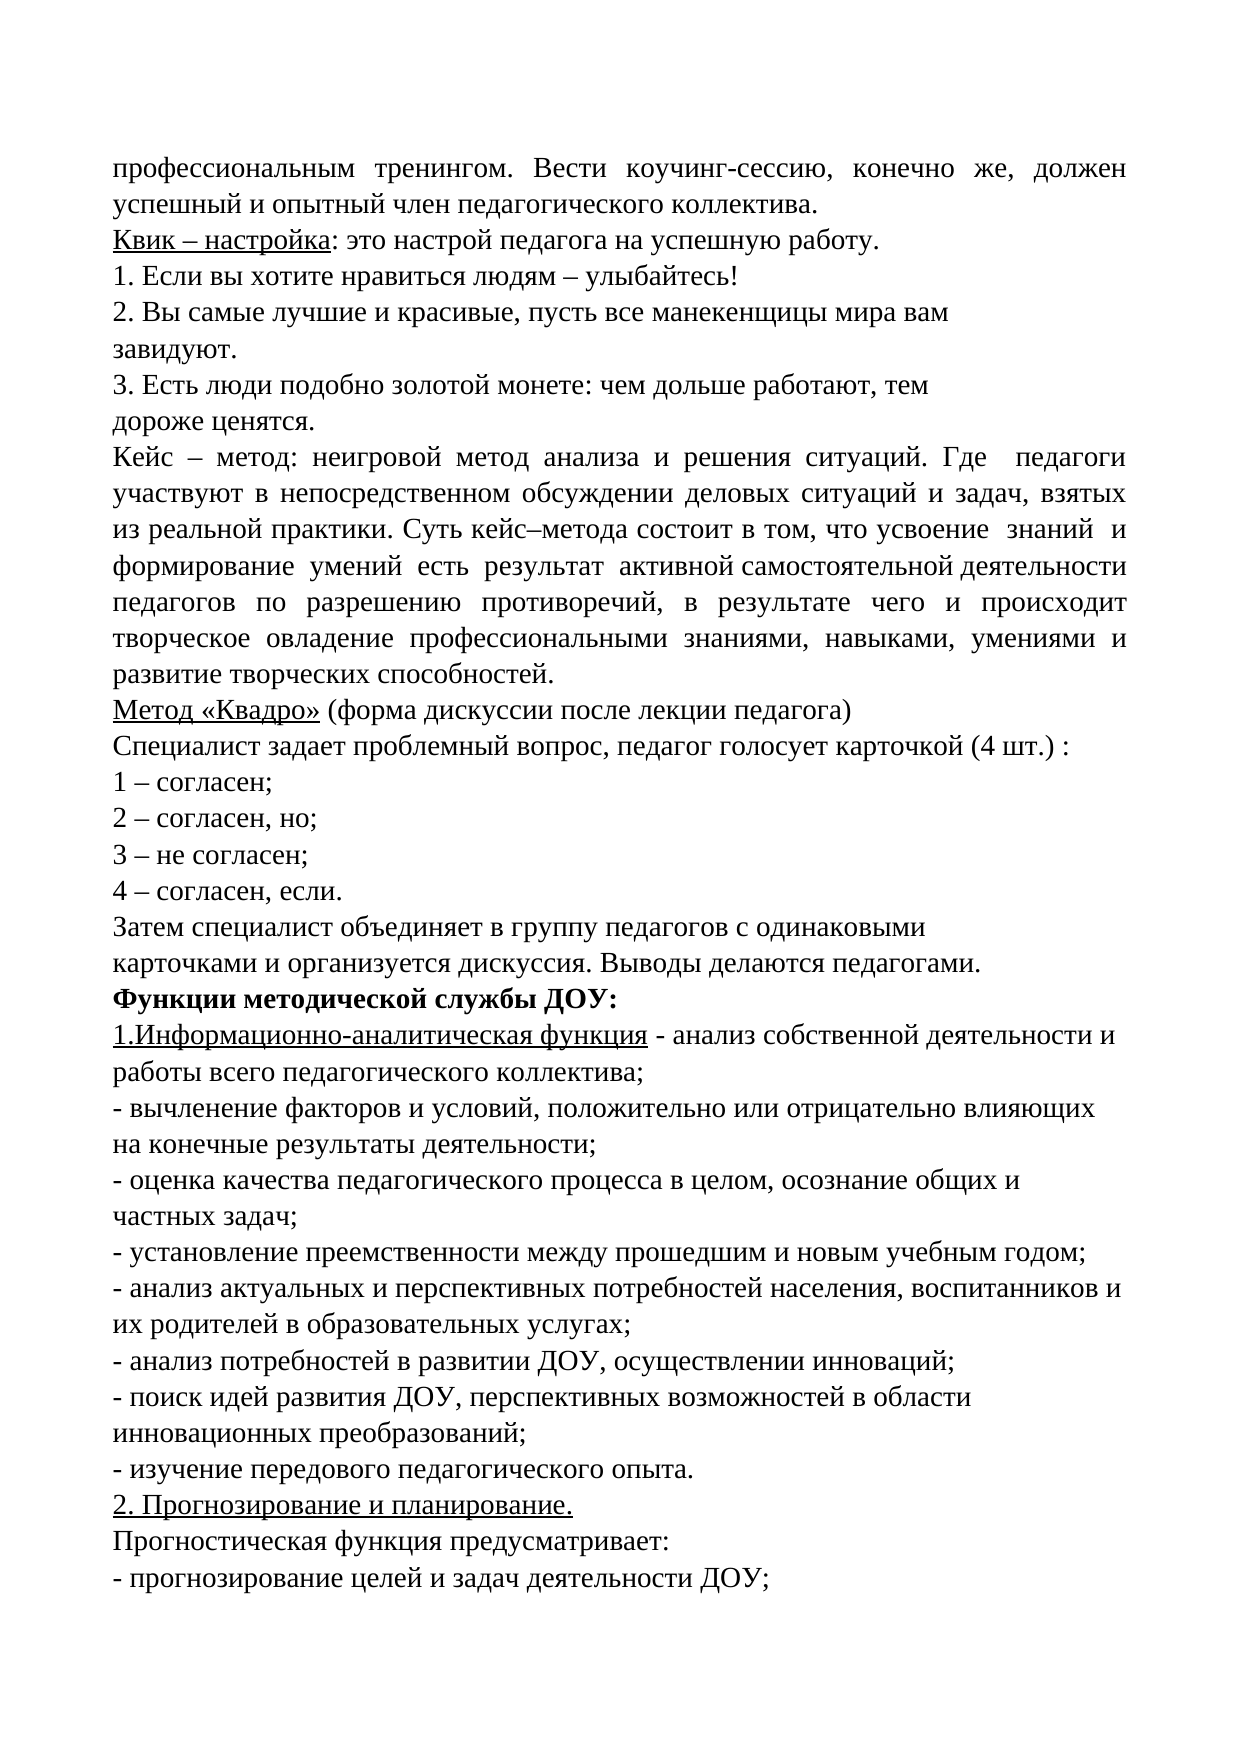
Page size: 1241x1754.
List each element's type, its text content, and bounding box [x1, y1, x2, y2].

text Метод «Квадро» (форма дискуссии после лекции педагога) [112, 692, 1128, 726]
text Кейс – метод: неигровой метод анализа и решения ситуаций. Где педагоги участвуют в непосредственном обсуждении деловых ситуаций и задач, взятых из реальной практики. Суть кейс–метода состоит в том, что усвоение знаний и формирование умений есть результат активной самостоятельной деятельности педагогов по разрешению противоречий, в результате чего и происходит творческое овладение профессиональными знаниями, навыками, умениями и развитие творческих способностей. [112, 439, 1128, 689]
text 2. Прогнозирование и планирование. [112, 1487, 1128, 1521]
text 2. Вы самые лучшие и красивые, пусть все манекенщицы мира вам [112, 294, 1128, 328]
text 2 – согласен, но; [112, 801, 1128, 834]
text - установление преемственности между прошедшим и новым учебным годом; [112, 1234, 1128, 1268]
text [112, 150, 1128, 220]
text Функции методической службы ДОУ: [112, 981, 1128, 1015]
text карточками и организуется дискуссия. Выводы делаются педагогами. [112, 945, 1128, 979]
text - анализ актуальных и перспективных потребностей населения, воспитанников и их родителей в образовательных услугах; [112, 1271, 1128, 1340]
text 3. Есть люди подобно золотой монете: чем дольше работают, тем [112, 367, 1128, 400]
text - анализ потребностей в развитии ДОУ, осуществлении инноваций; [112, 1343, 1128, 1376]
text - прогнозирование целей и задач деятельности ДОУ; [112, 1560, 1128, 1593]
text завидуют. [112, 331, 1128, 364]
text - поиск идей развития ДОУ, перспективных возможностей в области инновационных преобразований; [112, 1379, 1128, 1449]
text - вычленение факторов и условий, положительно или отрицательно влияющих на конечные результаты деятельности; [112, 1090, 1128, 1159]
text 4 – согласен, если. [112, 873, 1128, 906]
text Прогностическая функция предусматривает: [112, 1523, 1128, 1557]
text - оценка качества педагогического процесса в целом, осознание общих и частных задач; [112, 1162, 1128, 1232]
text 1. Если вы хотите нравиться людям – улыбайтесь! [112, 258, 1128, 292]
text - изучение передового педагогического опыта. [112, 1451, 1128, 1485]
text дороже ценятся. [112, 403, 1128, 437]
text Квик – настройка: это настрой педагога на успешную работу. [112, 222, 1128, 256]
text 1 – согласен; [112, 764, 1128, 798]
text Специалист задает проблемный вопрос, педагог голосует карточкой (4 шт.) : [112, 728, 1128, 762]
text Затем специалист объединяет в группу педагогов с одинаковыми [112, 909, 1128, 943]
text 1.Информационно-аналитическая функция - анализ собственной деятельности и работы всего педагогического коллектива; [112, 1017, 1128, 1087]
text 3 – не согласен; [112, 837, 1128, 870]
